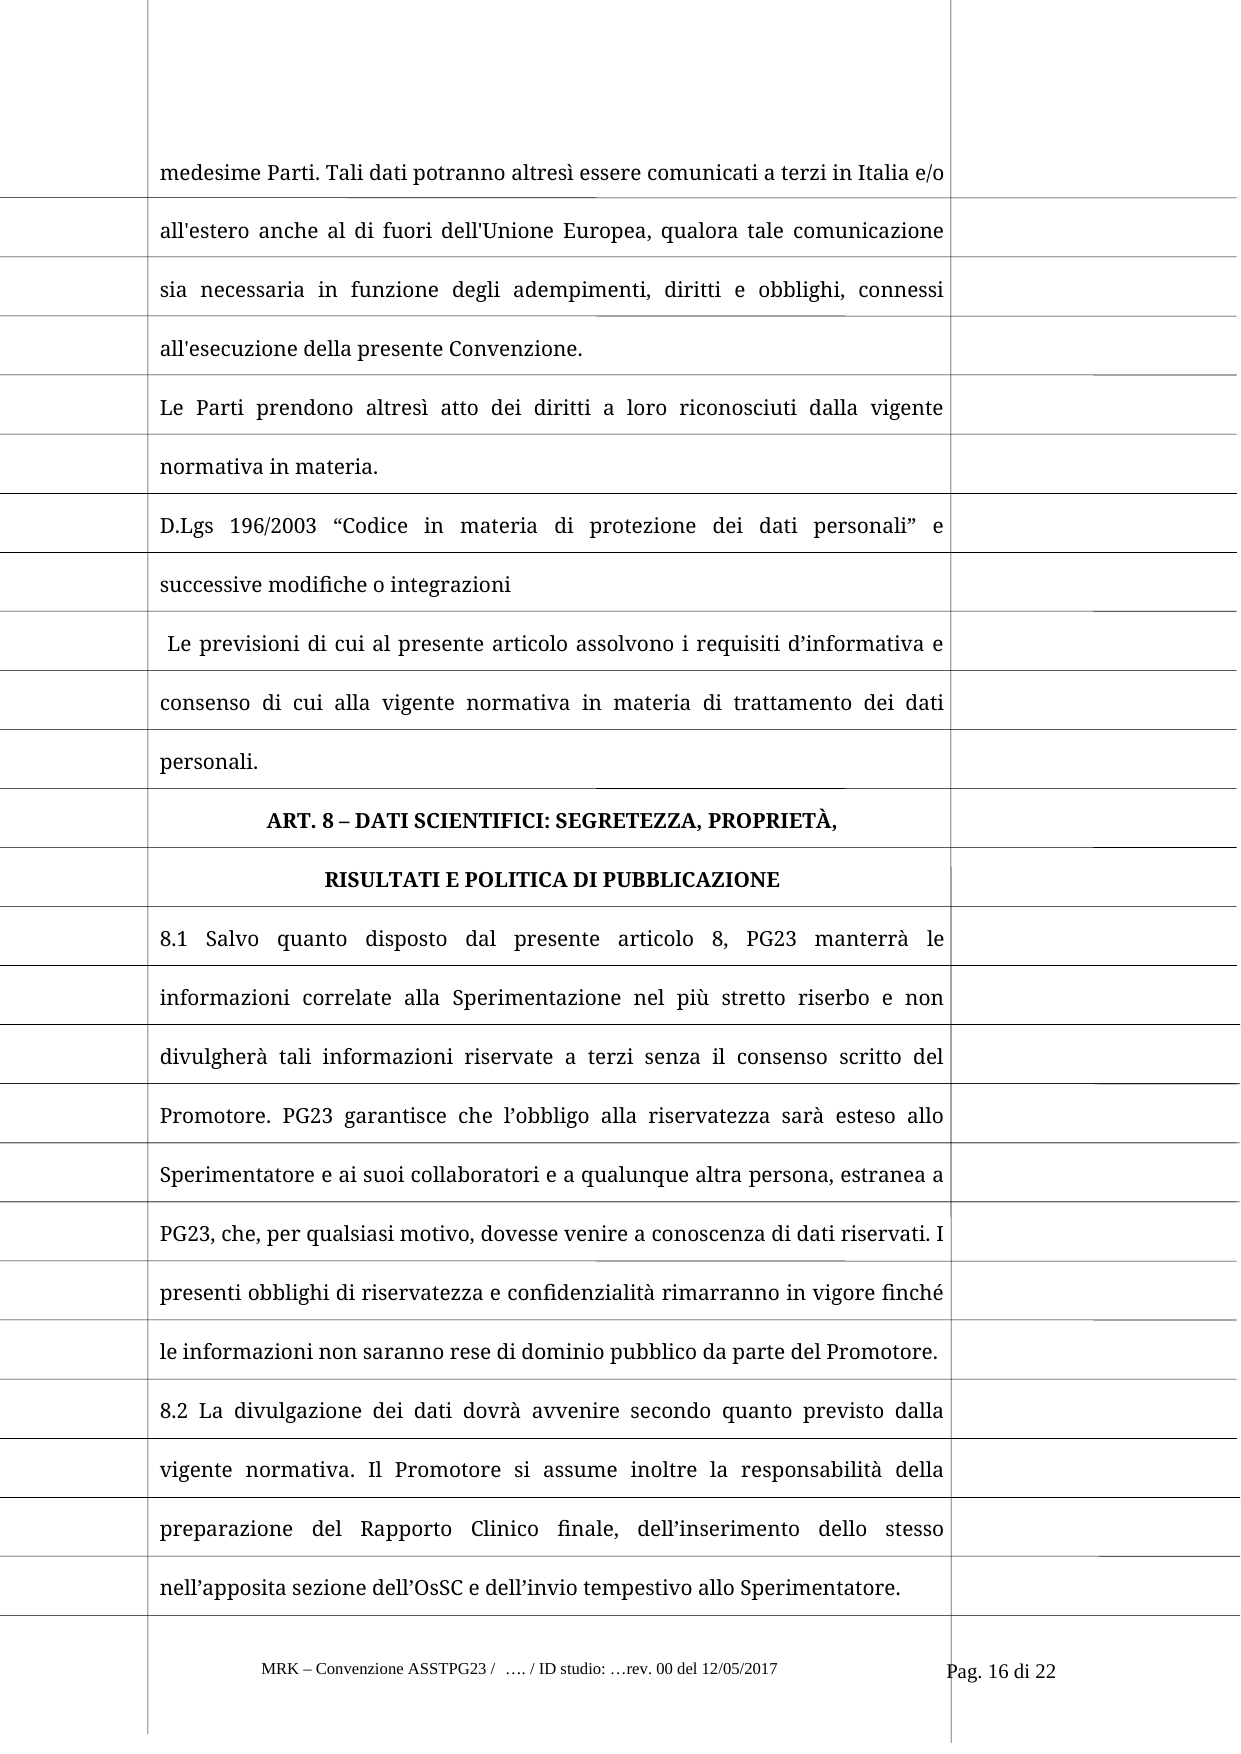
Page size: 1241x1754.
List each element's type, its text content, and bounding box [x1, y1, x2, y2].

text 8.1 Salvo quanto disposto dal presente articolo 8, PG23 manterrà le informazioni correlate alla Sperimentazione nel più stretto riserbo e non divulgherà tali informazioni riservate a terzi senza il consenso scritto del Promotore. PG23 garantisce che l’obbligo alla riservatezza sarà esteso allo Sperimentatore e ai suoi collaboratori e a qualunque altra persona, estranea a PG23, che, per qualsiasi motivo, dovesse venire a conoscenza di dati riservati. I presenti obblighi di riservatezza e confidenzialità rimarranno in vigore finché le informazioni non saranno rese di dominio pubblico da parte del Promotore. [159, 899, 945, 1371]
text ART. 8 – DATI SCIENTIFICI: SEGRETEZZA, PROPRIETÀ, [159, 781, 945, 840]
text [159, 133, 945, 369]
text 8.2 La divulgazione dei dati dovrà avvenire secondo quanto previsto dalla vigente normativa. Il Promotore si assume inoltre la responsabilità della preparazione del Rapporto Clinico finale, dell’inserimento dello stesso nell’apposita sezione dell’OsSC e dell’invio tempestivo allo Sperimentatore. [159, 1371, 945, 1607]
text Le previsioni di cui al presente articolo assolvono i requisiti d’informativa e consenso di cui alla vigente normativa in materia di trattamento dei dati personali. [159, 604, 945, 781]
text Le Parti prendono altresì atto dei diritti a loro riconosciuti dalla vigente normativa in materia. [159, 369, 945, 487]
text D.Lgs 196/2003 “Codice in materia di protezione dei dati personali” e successive modifiche o integrazioni [159, 487, 945, 604]
text RISULTATI E POLITICA DI PUBBLICAZIONE [159, 840, 945, 899]
